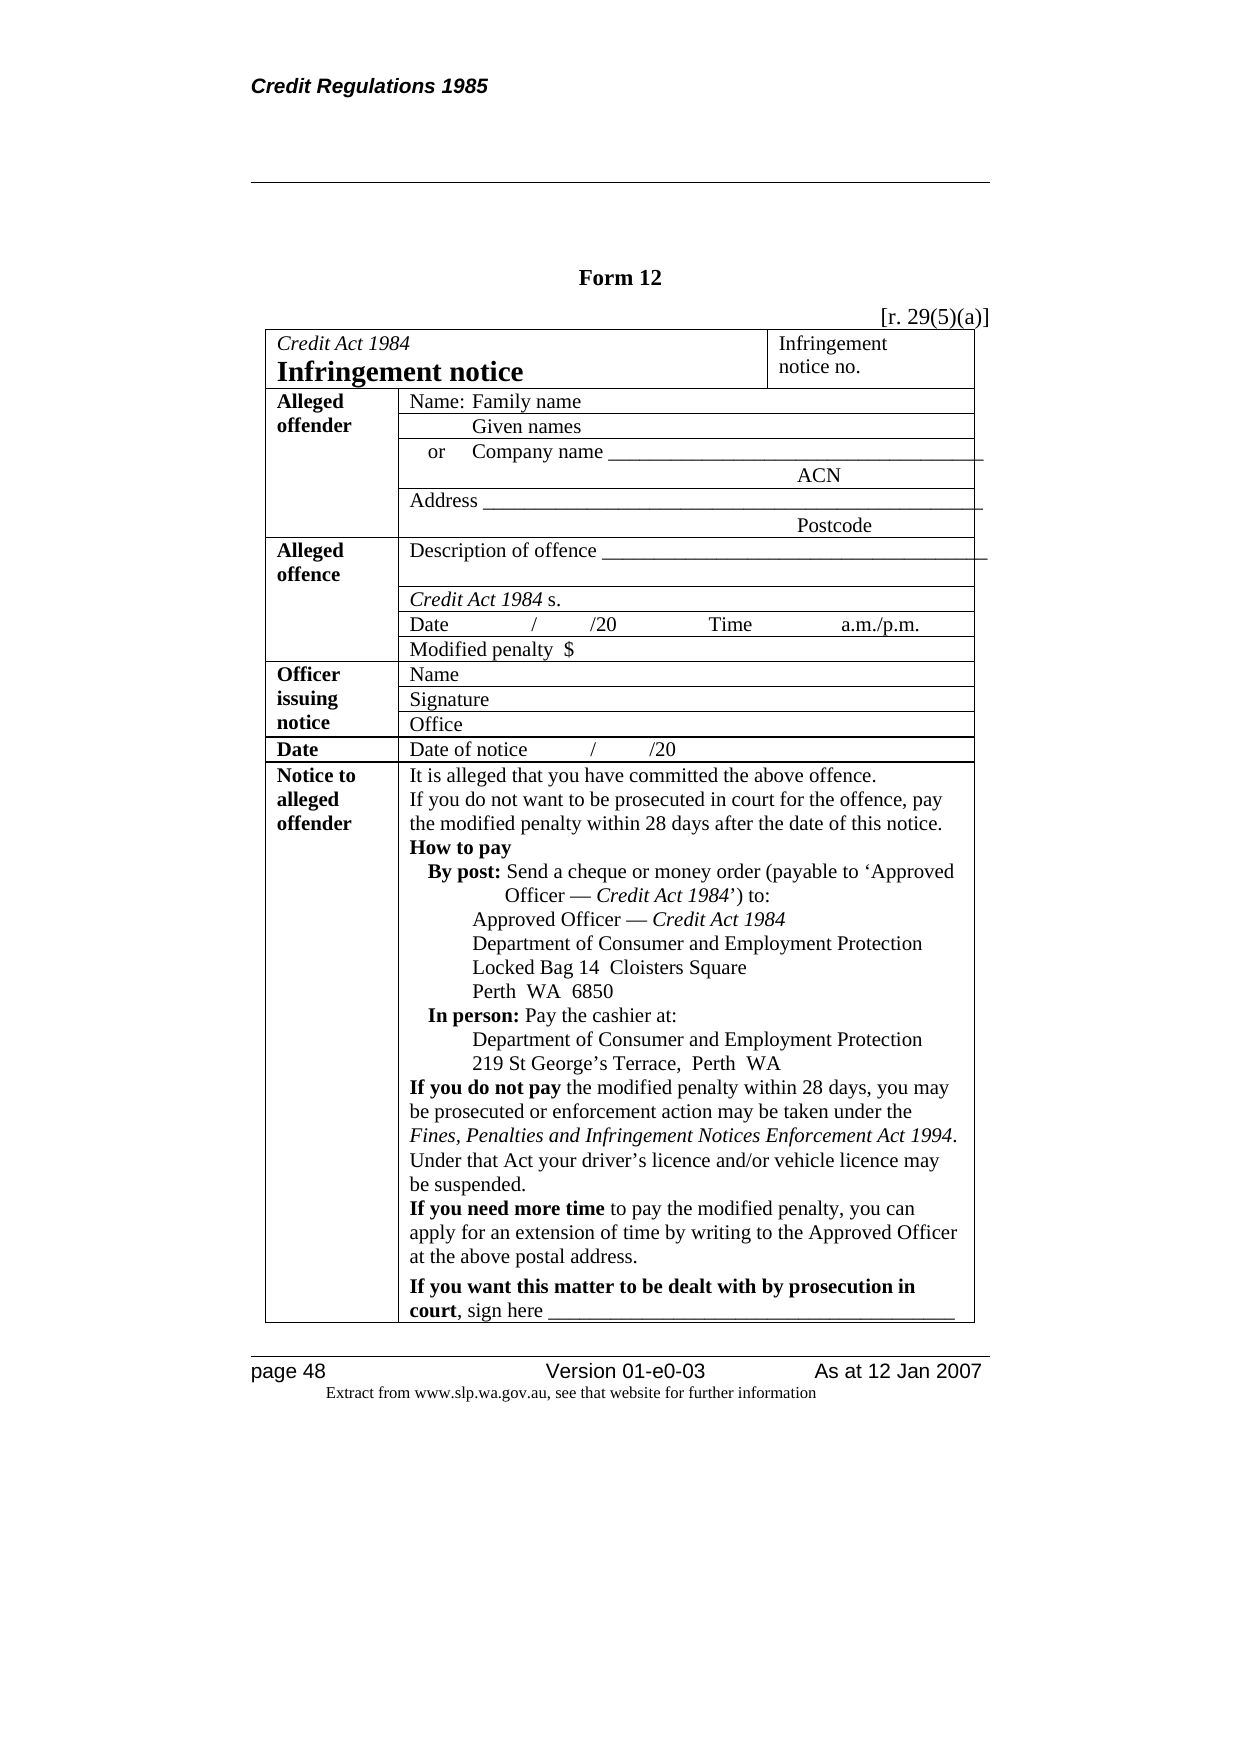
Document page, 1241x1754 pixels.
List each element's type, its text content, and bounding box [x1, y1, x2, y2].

table_cell Date of notice / /20 [399, 738, 974, 761]
table_cell Office [399, 712, 974, 736]
table_cell Signature [399, 687, 974, 711]
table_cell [266, 763, 398, 1322]
subtitle Form 12 [251, 264, 990, 291]
table_header Credit Act 1984 Infringement notice [266, 330, 767, 388]
table_cell Date / /20 Time a.m./p.m. [399, 612, 974, 636]
table_cell Credit Act 1984 s. [399, 587, 974, 611]
table_cell Name: Family name [399, 389, 974, 413]
table_cell Alleged offender [266, 389, 398, 537]
table_cell Date [266, 738, 398, 761]
text [r. 29(5)(a)] [251, 303, 990, 329]
table_cell Description of offence _____________________________________ [399, 538, 974, 586]
table_header Infringement notice no. [768, 330, 974, 388]
table_cell Officer issuing notice [266, 662, 398, 736]
table_cell Alleged offence [266, 538, 398, 661]
table_cell Name [399, 662, 974, 686]
table_cell Modified penalty $ [399, 637, 974, 661]
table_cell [399, 763, 974, 1322]
table_cell Given names [399, 414, 974, 438]
table_cell Address ________________________________________________ Postcode [399, 489, 974, 537]
table_cell or Company name ____________________________________ ACN [399, 439, 974, 487]
